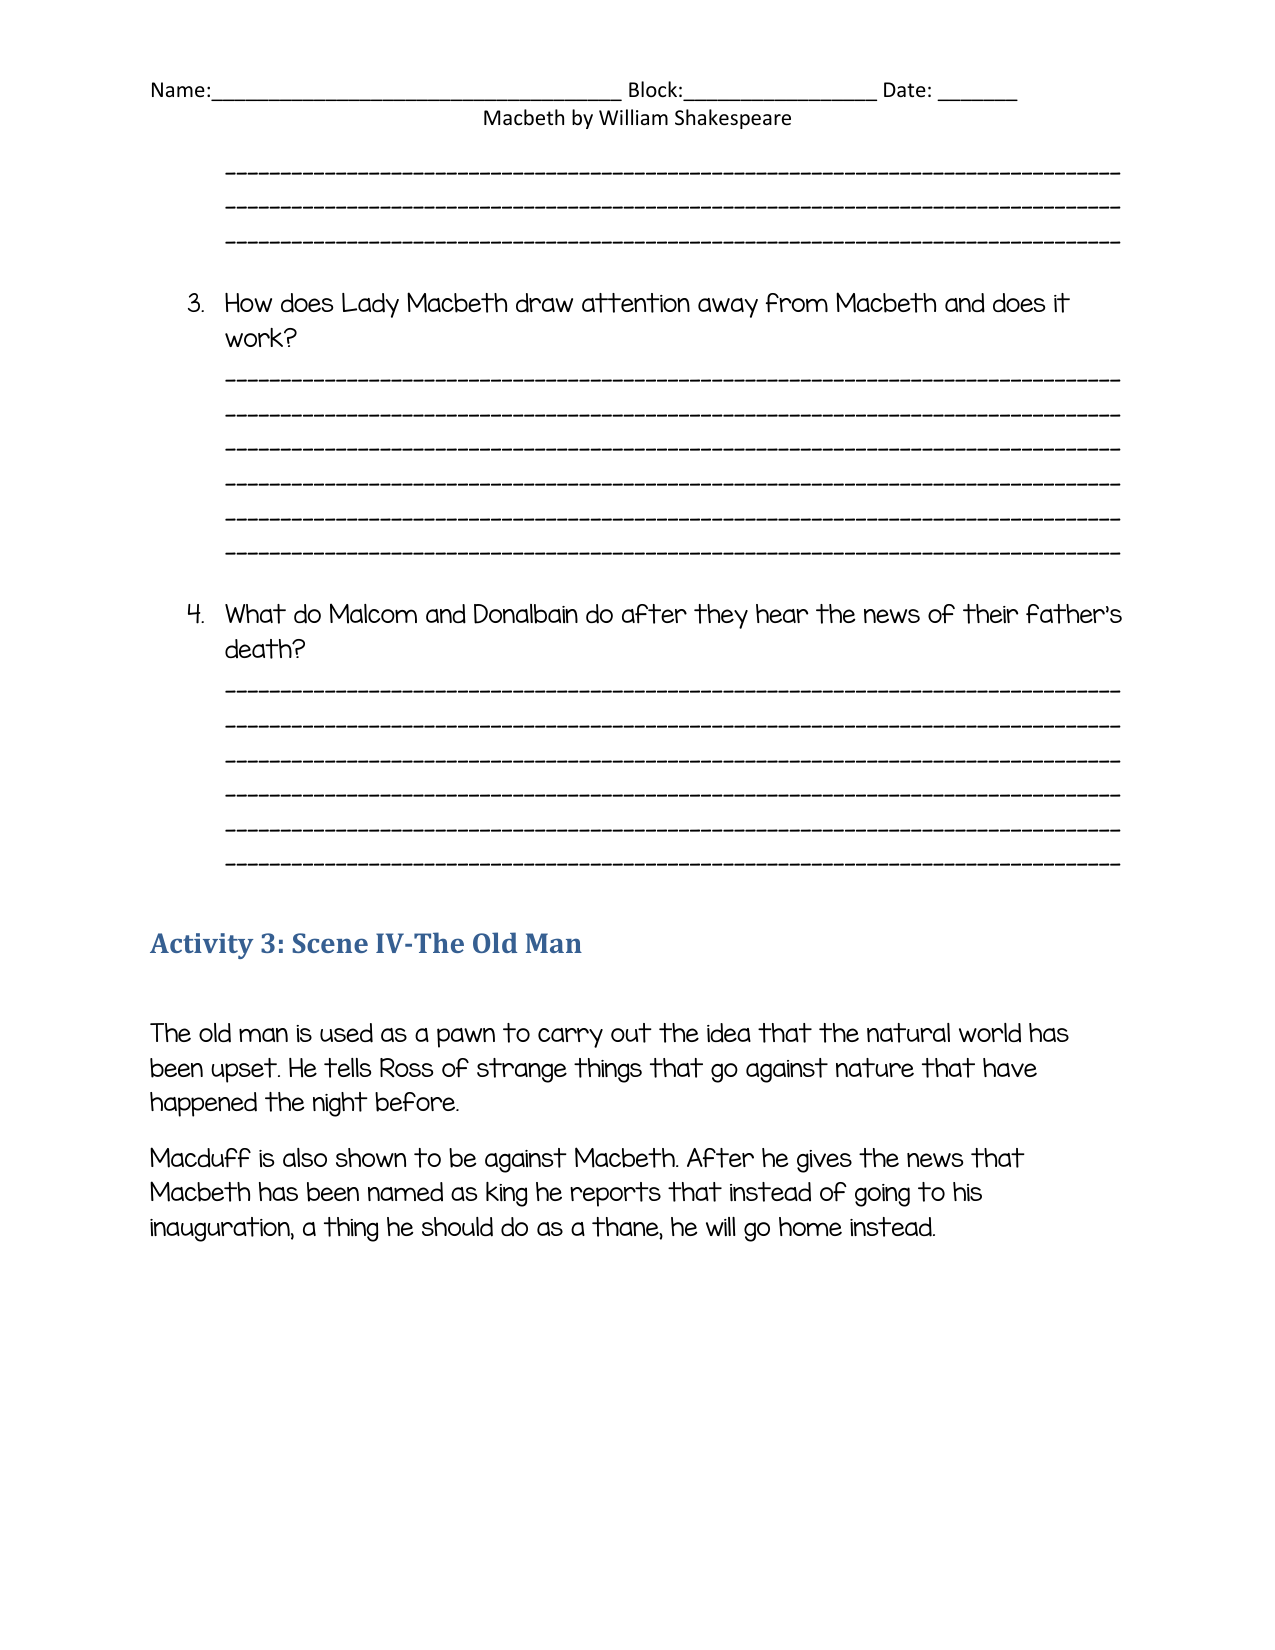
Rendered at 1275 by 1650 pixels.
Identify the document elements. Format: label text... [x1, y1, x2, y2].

subtitle Activity 3: Scene IV-The Old Man [150, 926, 1125, 960]
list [225, 150, 1125, 249]
text The old man is used as a pawn to carry out the idea that the natural world has been upset. He tells Ross of strange things that go against nature that have happened the night before. [150, 1018, 1125, 1118]
list What do Malcom and Donalbain do after they hear the news of their father’s death? [187, 599, 1125, 664]
list How does Lady Macbeth draw attention away from Macbeth and does it work? [187, 288, 1125, 353]
text Macduff is also shown to be against Macbeth. After he gives the news that Macbeth has been named as king he reports that instead of going to his inauguration, a thing he should do as a thane, he will go home instead. [150, 1143, 1125, 1242]
